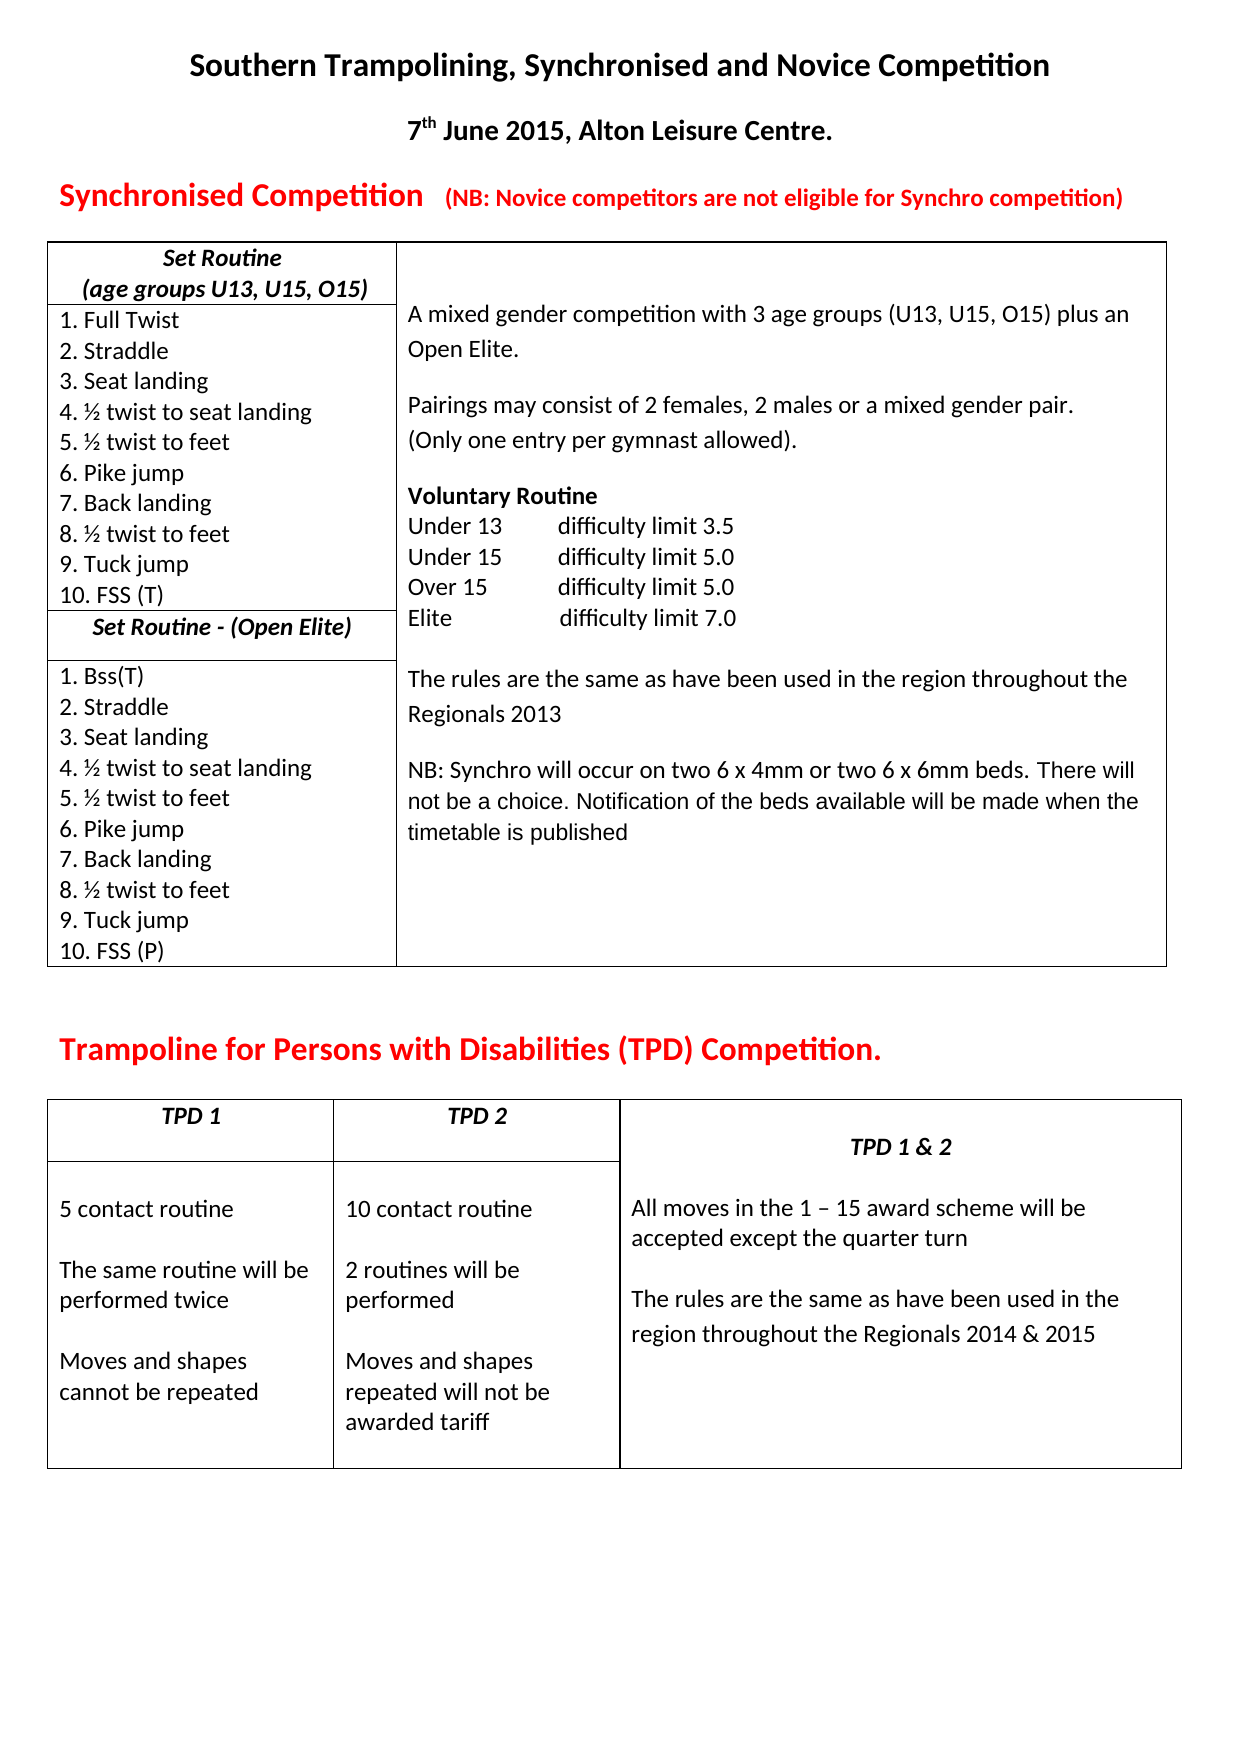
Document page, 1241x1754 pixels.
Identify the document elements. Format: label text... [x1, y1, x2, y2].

table_header TPD 1 & 2 All moves in the 1 – 15 award scheme will be accepted except the quarter turn The rules are the same as have been used in the region throughout the Regionals 2014 & 2015 [621, 1100, 1181, 1467]
text Synchronised Competition (NB: Novice competitors are not eligible for Synchro competition) [59, 174, 1181, 214]
table_cell 10 contact routine 2 routines will be performed Moves and shapes repeated will not be awarded tariff [334, 1162, 619, 1467]
table_header TPD 2 [334, 1100, 619, 1161]
table_cell 1. Bss(T) 2. Straddle 3. Seat landing 4. ½ twist to seat landing 5. ½ twist to feet 6. Pike jump 7. Back landing 8. ½ twist to feet 9. Tuck jump 10. FSS (P) [48, 661, 396, 966]
text 7th June 2015, Alton Leisure Centre. [59, 112, 1181, 148]
table_header A mixed gender competition with 3 age groups (U13, U15, O15) plus an Open Elite. Pairings may consist of 2 females, 2 males or a mixed gender pair. (Only one entry per gymnast allowed). Voluntary Routine Under 13 difficulty limit 3.5 Under 15 difficulty limit 5.0 Over 15 difficulty limit 5.0 Elite difficulty limit 7.0 The rules are the same as have been used in the region throughout the Regionals 2013 NB: Synchro will occur on two 6 x 4mm or two 6 x 6mm beds. There will not be a choice. Notification of the beds available will be made when the timetable is published [397, 243, 1166, 966]
table_cell 5 contact routine The same routine will be performed twice Moves and shapes cannot be repeated [48, 1162, 333, 1467]
table_header Set Routine (age groups U13, U15, O15) [48, 243, 396, 303]
text Southern Trampolining, Synchronised and Novice Competition [59, 44, 1181, 85]
table_header TPD 1 [48, 1100, 333, 1161]
table_cell 1. Full Twist 2. Straddle 3. Seat landing 4. ½ twist to seat landing 5. ½ twist to feet 6. Pike jump 7. Back landing 8. ½ twist to feet 9. Tuck jump 10. FSS (T) [48, 305, 396, 610]
text Trampoline for Persons with Disabilities (TPD) Competition. [59, 1028, 1181, 1068]
table_cell Set Routine - (Open Elite) [48, 611, 396, 659]
